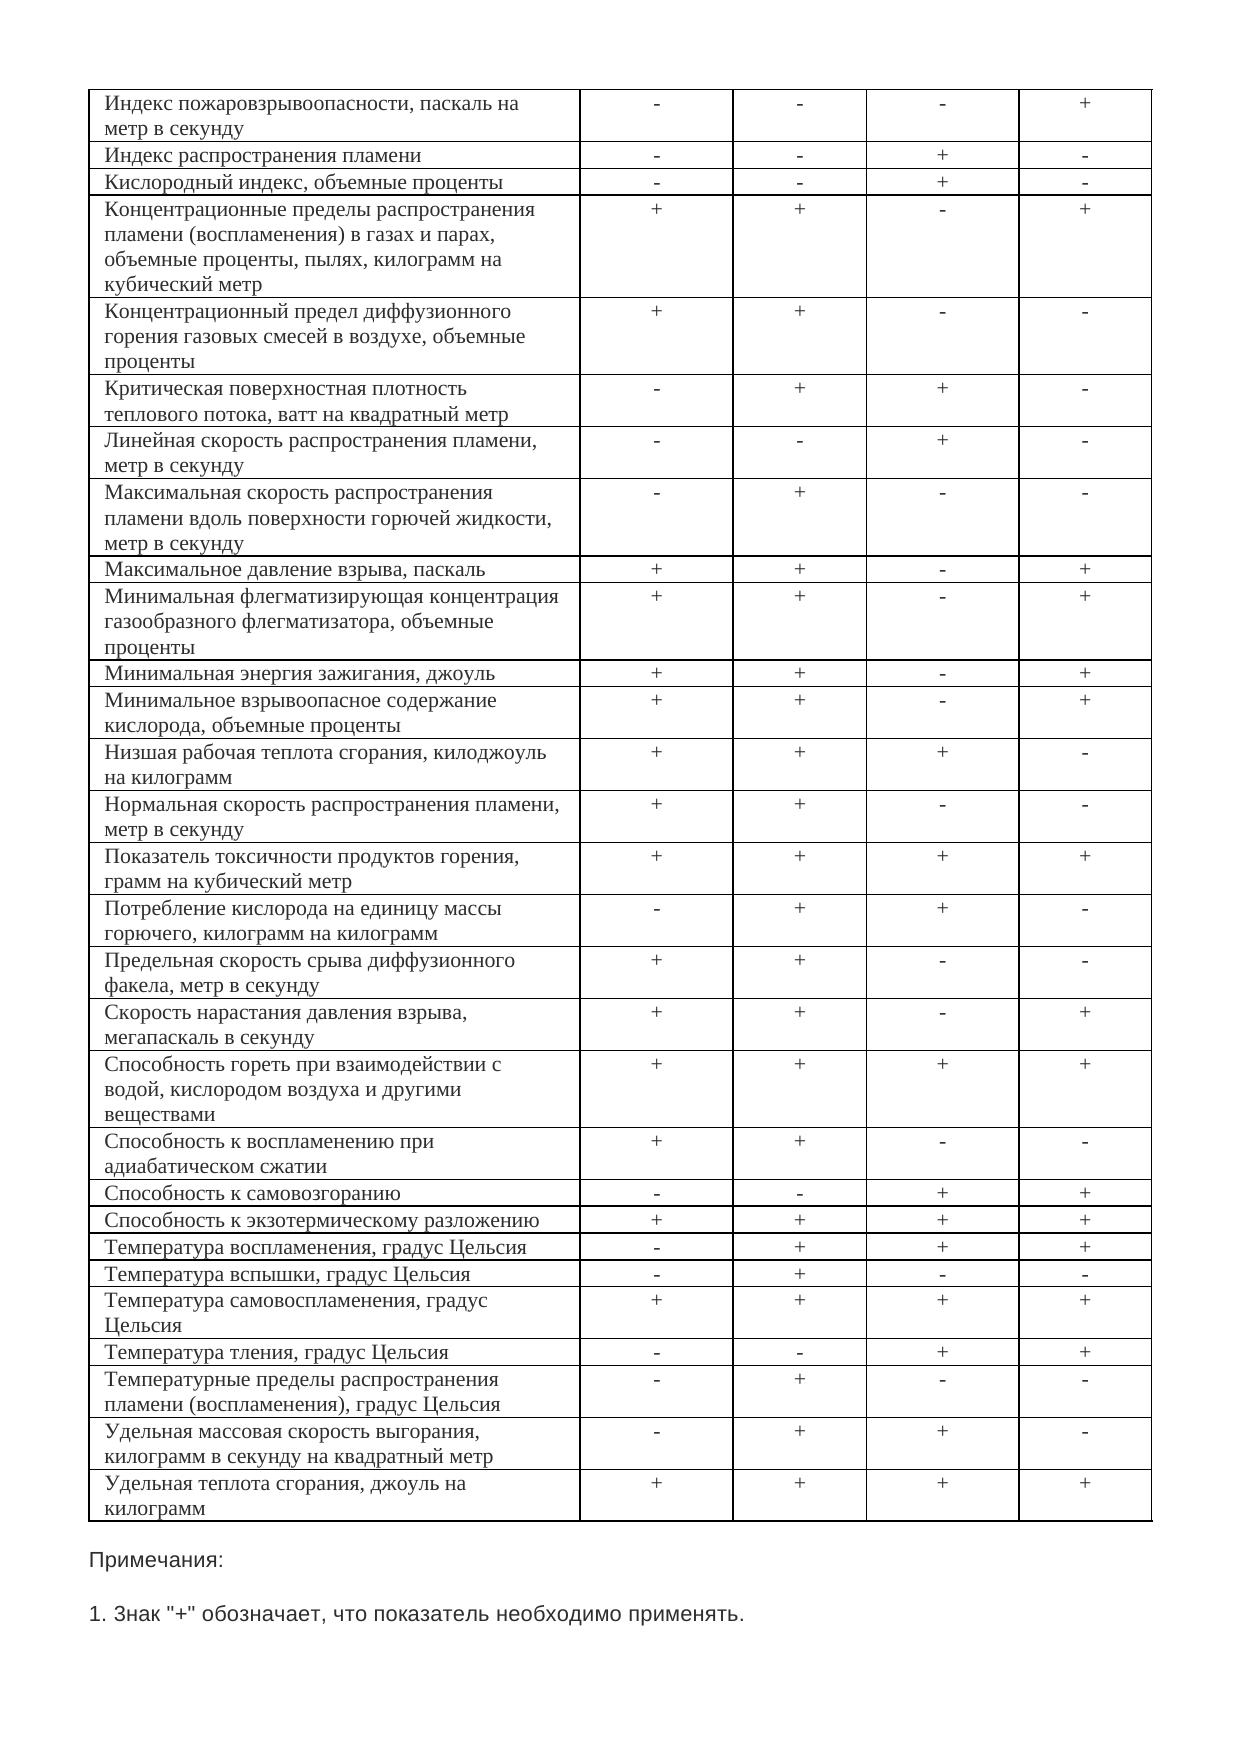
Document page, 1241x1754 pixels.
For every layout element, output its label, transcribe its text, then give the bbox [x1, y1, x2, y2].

table_cell - [581, 895, 732, 946]
table_cell + [867, 843, 1018, 893]
table_cell - [867, 661, 1018, 686]
table_cell + [581, 687, 732, 738]
table_cell Максимальное давление взрыва, паскаль [90, 557, 579, 582]
table_cell + [1020, 1287, 1151, 1338]
table_cell - [581, 169, 732, 194]
table_cell + [734, 999, 866, 1049]
table_cell Максимальная скорость распространения пламени вдоль поверхности горючей жидкости, метр в секунду [90, 479, 579, 555]
table_cell + [867, 1339, 1018, 1364]
table_cell + [867, 1470, 1018, 1520]
table_cell - [581, 375, 732, 426]
table_cell - [581, 90, 732, 141]
table_cell + [581, 661, 732, 686]
table_cell - [734, 169, 866, 194]
table_cell + [734, 298, 866, 374]
table_cell + [1020, 557, 1151, 582]
table_cell + [581, 557, 732, 582]
table_cell + [734, 947, 866, 997]
table_cell Линейная скорость распространения пламени, метр в секунду [90, 427, 579, 478]
table_cell + [1020, 1234, 1151, 1259]
table_cell + [734, 1366, 866, 1416]
table_cell + [734, 739, 866, 789]
table_cell + [734, 1287, 866, 1338]
table_cell + [581, 999, 732, 1049]
table_cell - [581, 427, 732, 478]
table_cell Температура вспышки, градус Цельсия [90, 1261, 579, 1286]
table_cell + [734, 1051, 866, 1127]
table_cell - [734, 1339, 866, 1364]
table_cell + [1020, 1207, 1151, 1232]
table_cell Минимальная энергия зажигания, джоуль [90, 661, 579, 686]
table_cell - [867, 557, 1018, 582]
table_cell Концентрационные пределы распространения пламени (воспламенения) в газах и парах, объемные проценты, пылях, килограмм на кубический метр [90, 196, 579, 297]
table_cell + [581, 843, 732, 893]
table_cell - [867, 1128, 1018, 1179]
table_cell + [867, 895, 1018, 946]
table_cell + [867, 1180, 1018, 1205]
table_cell + [734, 1207, 866, 1232]
table_cell + [734, 1470, 866, 1520]
table_cell + [581, 298, 732, 374]
table_cell + [734, 196, 866, 297]
table_cell Температура тления, градус Цельсия [90, 1339, 579, 1364]
table_cell + [734, 557, 866, 582]
table_cell - [867, 1366, 1018, 1416]
table_cell Концентрационный предел диффузионного горения газовых смесей в воздухе, объемные проценты [90, 298, 579, 374]
table_cell Способность гореть при взаимодействии с водой, кислородом воздуха и другими веществами [90, 1051, 579, 1127]
table_cell Удельная массовая скорость выгорания, килограмм в секунду на квадратный метр [90, 1418, 579, 1468]
table_cell + [734, 895, 866, 946]
table_cell + [1020, 687, 1151, 738]
table_cell + [581, 947, 732, 997]
table_cell - [867, 196, 1018, 297]
table_cell - [867, 687, 1018, 738]
table_cell - [581, 1234, 732, 1259]
table_cell + [581, 739, 732, 789]
table_cell - [867, 479, 1018, 555]
table_cell - [581, 1261, 732, 1286]
table_cell - [1020, 298, 1151, 374]
table_cell - [1020, 1418, 1151, 1468]
table_cell + [1020, 196, 1151, 297]
table_cell - [581, 1418, 732, 1468]
table_cell - [867, 1261, 1018, 1286]
table_cell + [1020, 661, 1151, 686]
table_cell - [581, 1339, 732, 1364]
table_cell + [867, 1418, 1018, 1468]
table_cell + [867, 1287, 1018, 1338]
table_cell + [1020, 1470, 1151, 1520]
table_cell + [734, 661, 866, 686]
text 1. 3нак "+" обозначает, что показатель необходимо применять. [89, 1601, 1152, 1655]
table_cell - [867, 791, 1018, 842]
table_cell - [867, 90, 1018, 141]
table_cell - [867, 583, 1018, 659]
table_cell + [1020, 999, 1151, 1049]
table_cell + [734, 1234, 866, 1259]
table_cell - [734, 90, 866, 141]
table_cell - [1020, 791, 1151, 842]
table_cell Кислородный индекс, объемные проценты [90, 169, 579, 194]
table_cell Нормальная скорость распространения пламени, метр в секунду [90, 791, 579, 842]
table_cell + [734, 479, 866, 555]
table_cell + [734, 583, 866, 659]
table_cell - [1020, 479, 1151, 555]
table_cell - [734, 427, 866, 478]
table_cell Показатель токсичности продуктов горения, грамм на кубический метр [90, 843, 579, 893]
table_cell + [867, 1207, 1018, 1232]
table_cell Индекс распространения пламени [90, 142, 579, 167]
table_cell - [1020, 169, 1151, 194]
table_cell + [1020, 843, 1151, 893]
table_cell Минимальное взрывоопасное содержание кислорода, объемные проценты [90, 687, 579, 738]
table_cell - [867, 298, 1018, 374]
table_cell Минимальная флегматизирующая концентрация газообразного флегматизатора, объемные проценты [90, 583, 579, 659]
table_cell + [734, 687, 866, 738]
table_cell + [581, 1207, 732, 1232]
table_cell - [734, 1180, 866, 1205]
table_cell + [867, 427, 1018, 478]
table_cell + [867, 375, 1018, 426]
table_cell + [867, 1051, 1018, 1127]
table_cell + [581, 791, 732, 842]
table_cell Индекс пожаровзрывоопасности, паскаль на метр в секунду [90, 90, 579, 141]
table_cell + [867, 739, 1018, 789]
table_cell - [1020, 1128, 1151, 1179]
table_cell Температурные пределы распространения пламени (воспламенения), градус Цельсия [90, 1366, 579, 1416]
table_cell - [581, 1366, 732, 1416]
table_cell + [734, 1128, 866, 1179]
table_cell + [1020, 1051, 1151, 1127]
table_cell - [867, 999, 1018, 1049]
table_cell + [867, 142, 1018, 167]
table_cell Способность к самовозгоранию [90, 1180, 579, 1205]
table_cell + [734, 843, 866, 893]
table_cell + [581, 583, 732, 659]
table_cell + [734, 1261, 866, 1286]
table_cell + [1020, 583, 1151, 659]
table_cell - [1020, 427, 1151, 478]
table_cell + [734, 375, 866, 426]
table_cell - [581, 1180, 732, 1205]
table_cell Потребление кислорода на единицу массы горючего, килограмм на килограмм [90, 895, 579, 946]
table_cell Температура воспламенения, градус Цельсия [90, 1234, 579, 1259]
table_cell - [1020, 895, 1151, 946]
table_cell + [581, 1470, 732, 1520]
table_cell Удельная теплота сгорания, джоуль на килограмм [90, 1470, 579, 1520]
table_cell - [581, 142, 732, 167]
table_cell Способность к воспламенению при адиабатическом сжатии [90, 1128, 579, 1179]
text Примечания: [89, 1522, 1152, 1601]
table_cell - [1020, 1261, 1151, 1286]
table_cell + [581, 1128, 732, 1179]
table_cell Предельная скорость срыва диффузионного факела, метр в секунду [90, 947, 579, 997]
table_cell + [1020, 90, 1151, 141]
table_cell + [581, 196, 732, 297]
table_cell - [1020, 1366, 1151, 1416]
table_cell - [1020, 947, 1151, 997]
table_cell + [734, 1418, 866, 1468]
table_cell + [581, 1287, 732, 1338]
table_cell Критическая поверхностная плотность теплового потока, ватт на квадратный метр [90, 375, 579, 426]
table_cell Способность к экзотермическому разложению [90, 1207, 579, 1232]
table_cell Температура самовоспламенения, градус Цельсия [90, 1287, 579, 1338]
table_cell - [867, 947, 1018, 997]
table_cell + [867, 1234, 1018, 1259]
table_cell - [1020, 739, 1151, 789]
table_cell Низшая рабочая теплота сгорания, килоджоуль на килограмм [90, 739, 579, 789]
table_cell - [581, 479, 732, 555]
table_cell - [1020, 375, 1151, 426]
table_cell + [867, 169, 1018, 194]
table_cell + [1020, 1180, 1151, 1205]
table_cell + [581, 1051, 732, 1127]
table_cell - [734, 142, 866, 167]
table_cell + [734, 791, 866, 842]
table_cell + [1020, 1339, 1151, 1364]
table_cell - [1020, 142, 1151, 167]
table_cell Скорость нарастания давления взрыва, мегапаскаль в секунду [90, 999, 579, 1049]
